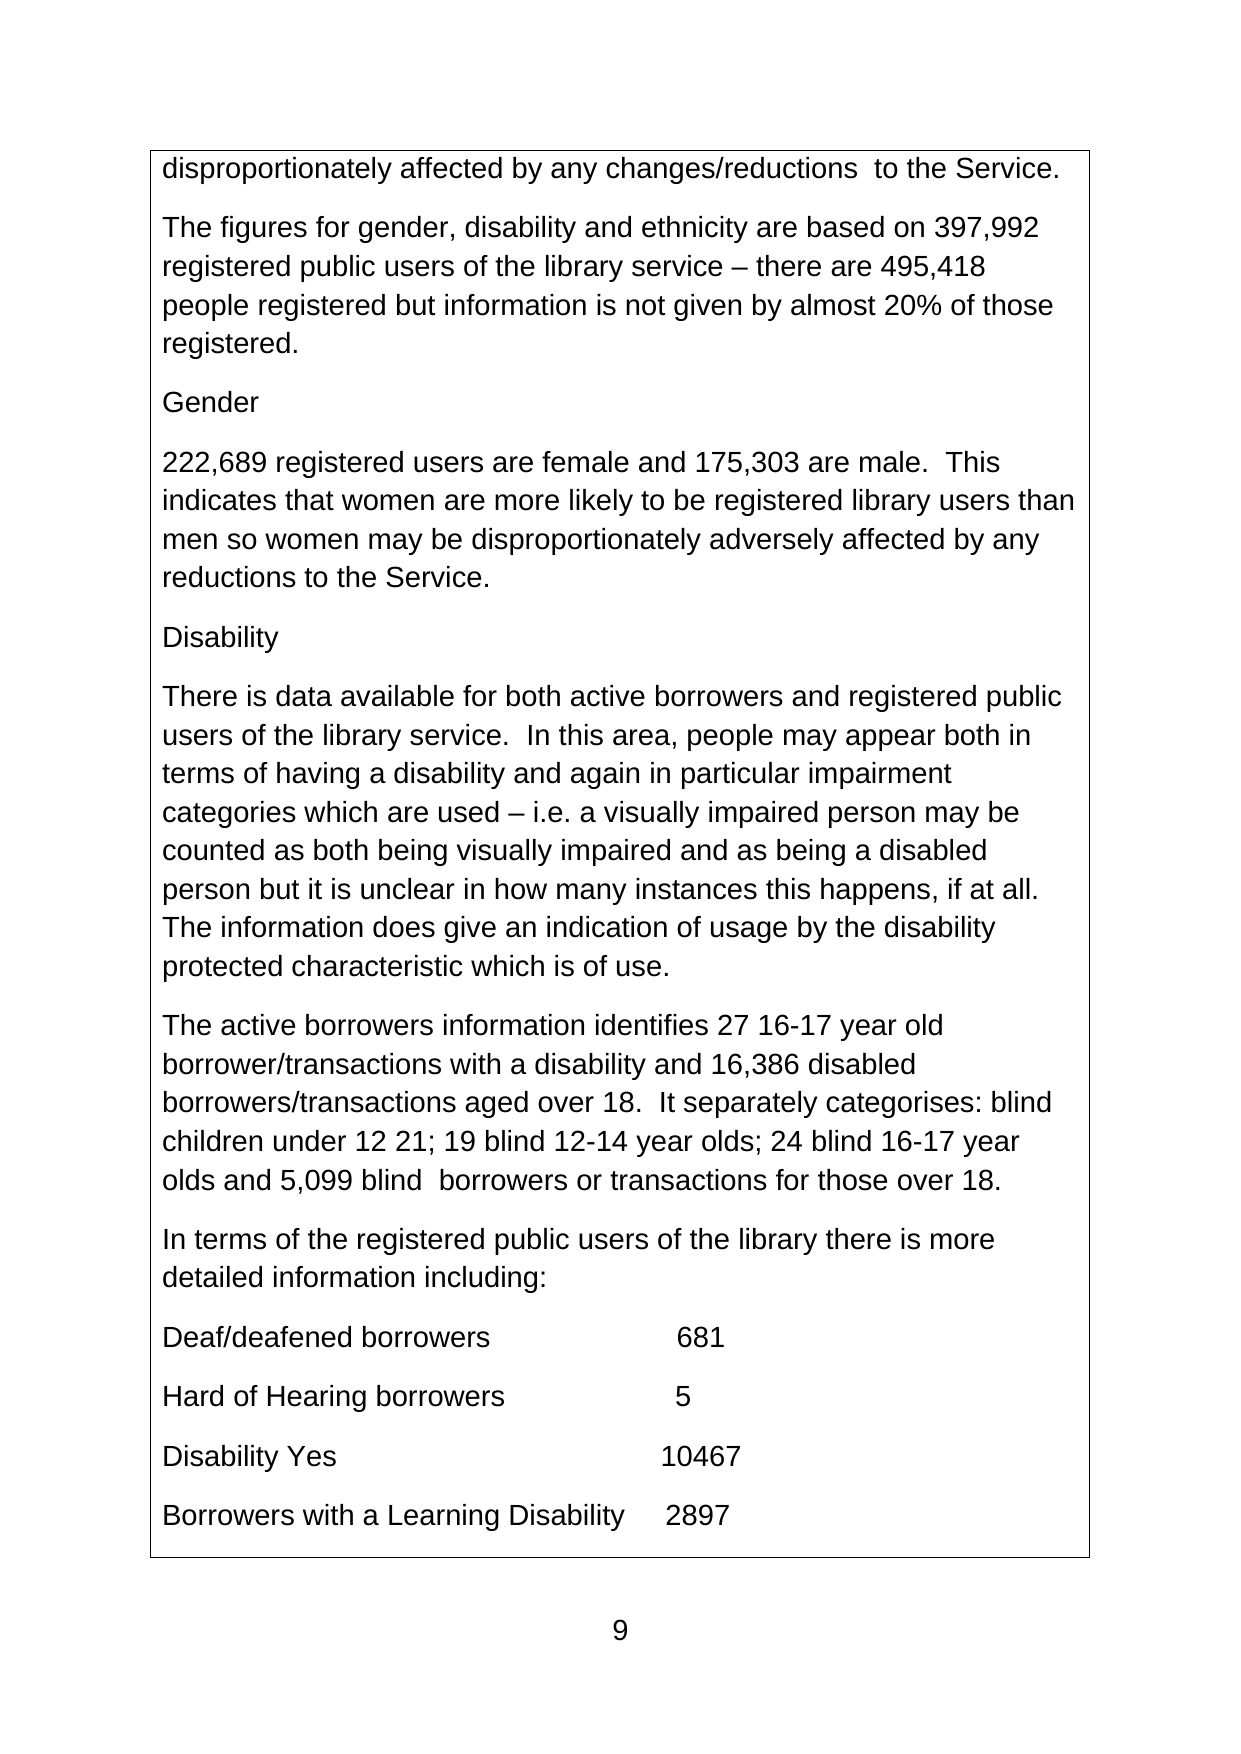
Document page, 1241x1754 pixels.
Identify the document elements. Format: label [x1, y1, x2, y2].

table_header [151, 151, 1089, 1557]
